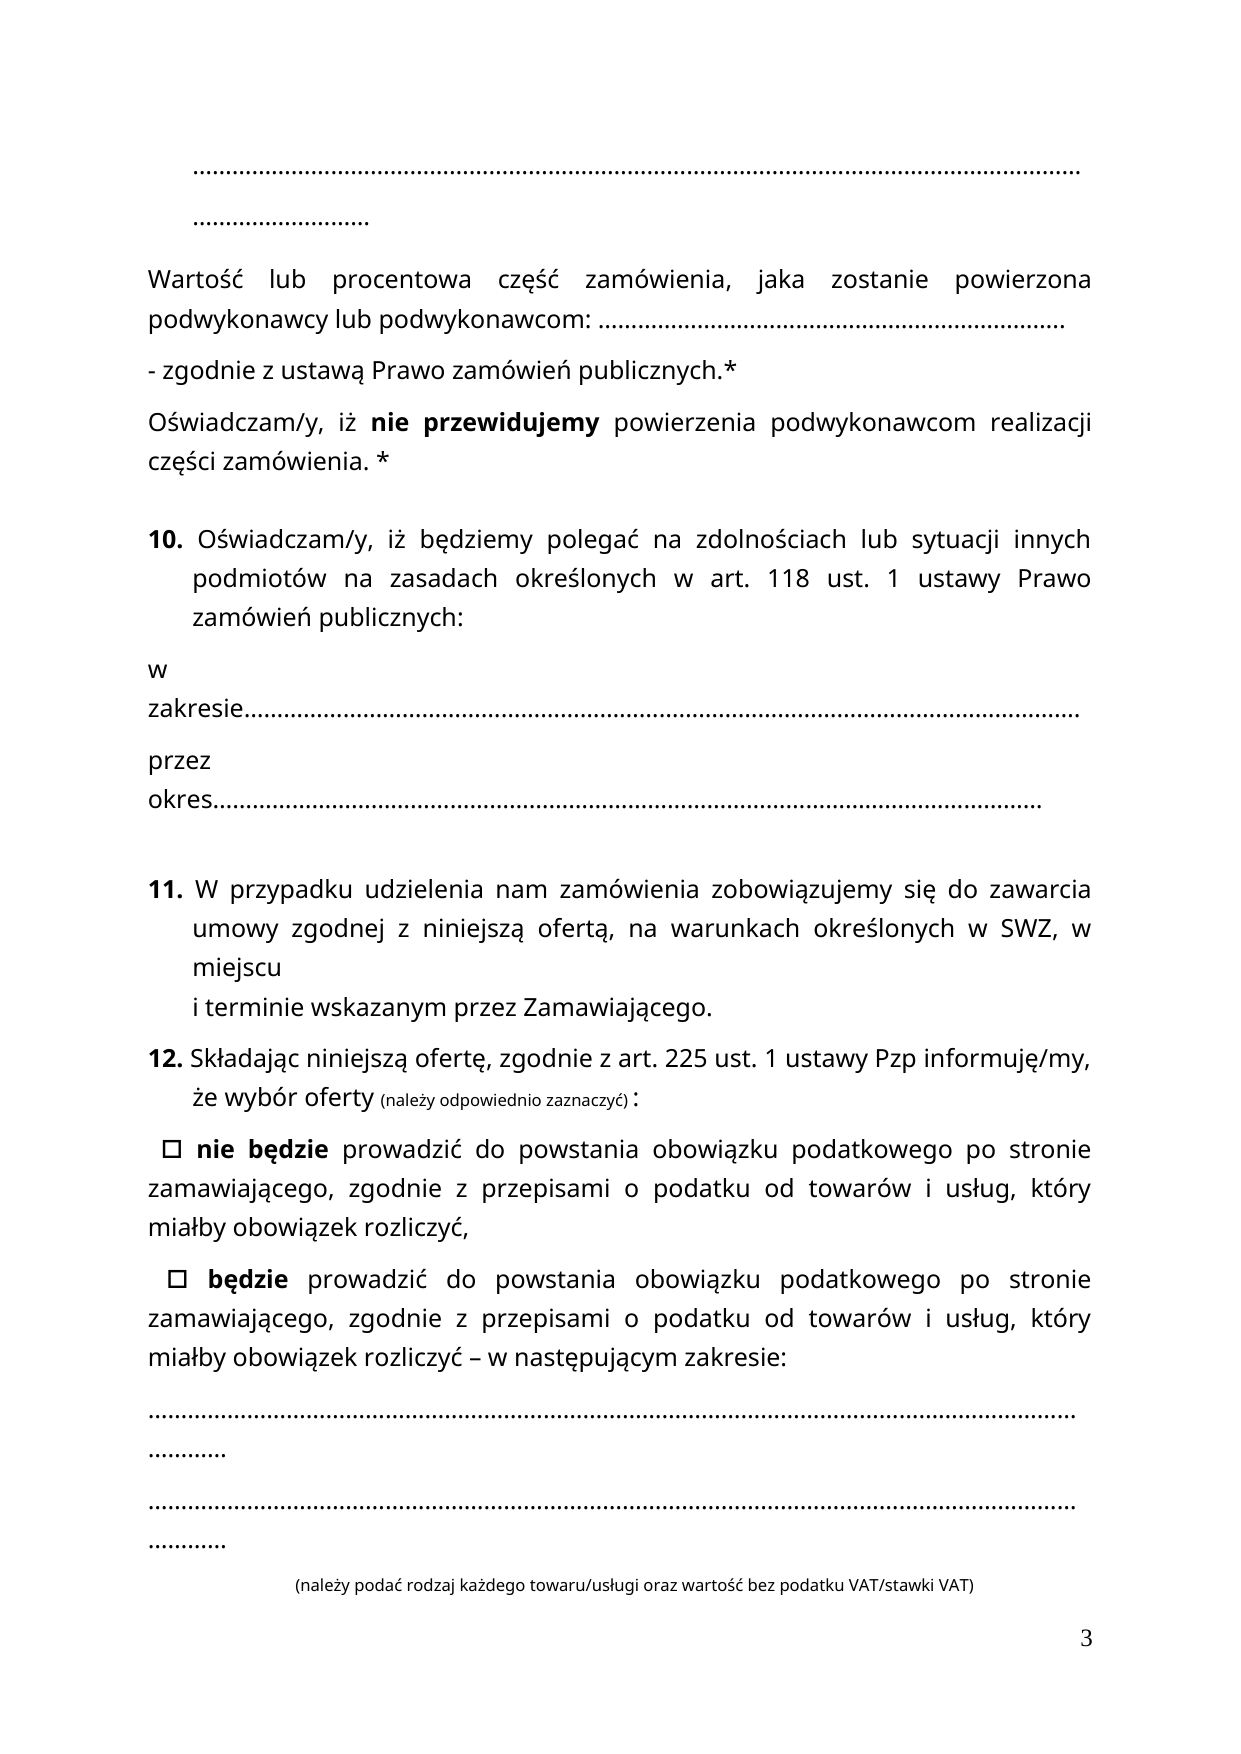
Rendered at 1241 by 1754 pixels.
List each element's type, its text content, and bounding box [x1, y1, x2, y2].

text będzie prowadzić do powstania obowiązku podatkowego po stronie zamawiającego, zgodnie z przepisami o podatku od towarów i usług, który miałby obowiązek rozliczyć – w następującym zakresie: [148, 1262, 1093, 1374]
text Wartość lub procentowa część zamówienia, jaka zostanie powierzona podwykonawcy lub podwykonawcom: …………………………………………………………….. [148, 262, 1093, 335]
text 11. W przypadku udzielenia nam zamówienia zobowiązujemy się do zawarcia umowy zgodnej z niniejszą ofertą, na warunkach określonych w SWZ, w miejscu i terminie wskazanym przez Zamawiającego. [148, 872, 1093, 1023]
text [148, 148, 1093, 233]
text ……………………………………………………………………………………………………………………………………… [148, 1483, 1093, 1556]
text Oświadczam/y, iż nie przewidujemy powierzenia podwykonawcom realizacji części zamówienia. * [148, 405, 1093, 478]
text ……………………………………………………………………………………………………………………………………… [148, 1392, 1093, 1465]
text - zgodnie z ustawą Prawo zamówień publicznych.* [148, 353, 1093, 387]
text 12. Składając niniejszą ofertę, zgodnie z art. 225 ust. 1 ustawy Pzp informuję/my, że wybór oferty (należy odpowiednio zaznaczyć) : [148, 1041, 1093, 1114]
text nie będzie prowadzić do powstania obowiązku podatkowego po stronie zamawiającego, zgodnie z przepisami o podatku od towarów i usług, który miałby obowiązek rozliczyć, [148, 1132, 1093, 1244]
text (należy podać rodzaj każdego towaru/usługi oraz wartość bez podatku VAT/stawki VAT) [295, 1573, 1093, 1596]
text w zakresie………………………………………………………………………………………………………………. [148, 652, 1093, 725]
text 10. Oświadczam/y, iż będziemy polegać na zdolnościach lub sytuacji innych podmiotów na zasadach określonych w art. 118 ust. 1 ustawy Prawo zamówień publicznych: [148, 522, 1093, 634]
text przez okres……………………………………………………………………………………………………………… [148, 742, 1093, 816]
